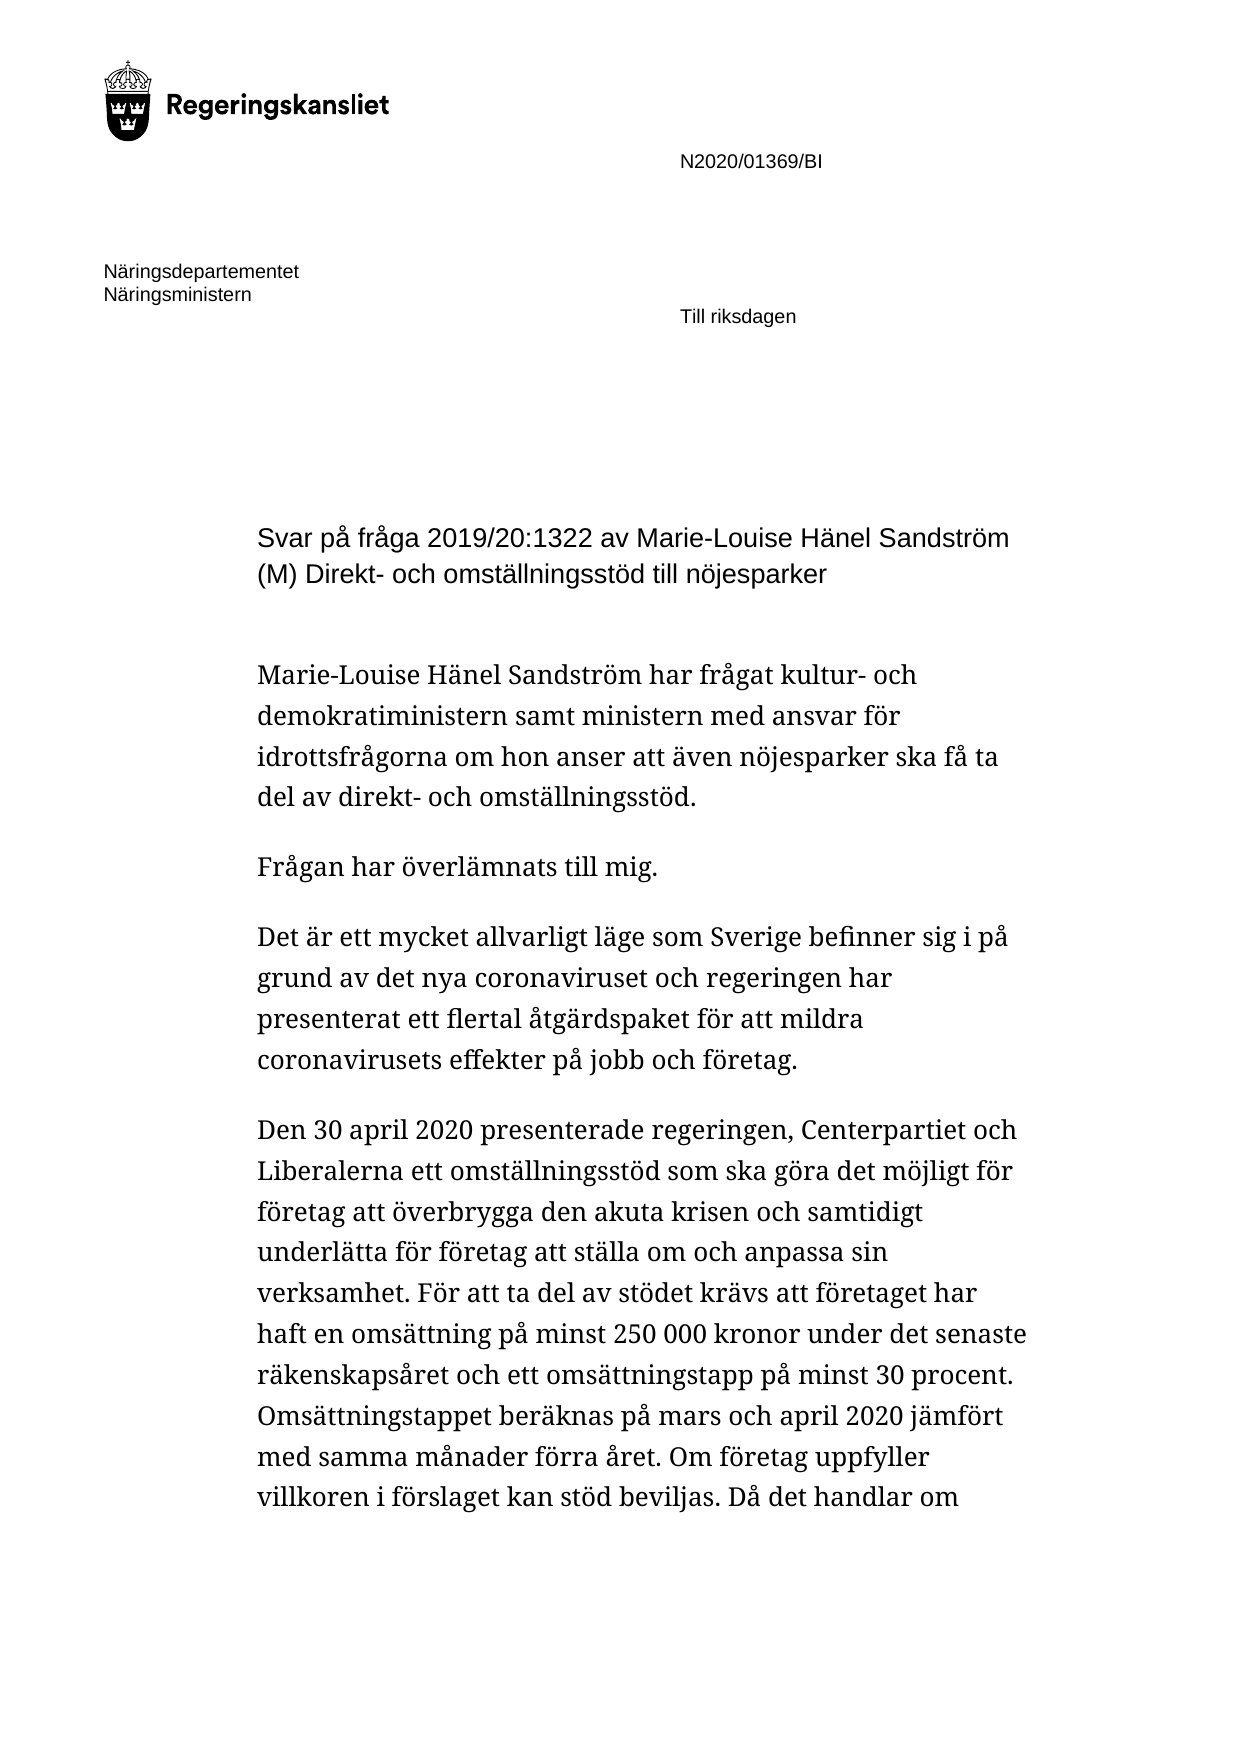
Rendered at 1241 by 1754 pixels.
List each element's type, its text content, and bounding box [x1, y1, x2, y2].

text Det är ett mycket allvarligt läge som Sverige befinner sig i på grund av det nya coronaviruset och regeringen har presenterat ett flertal åtgärdspaket för att mildra coronavirusets effekter på jobb och företag. [257, 919, 1033, 1077]
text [257, 1112, 1033, 1514]
text Frågan har överlämnats till mig. [257, 849, 1033, 884]
title Svar på fråga 2019/20:1322 av Marie-Louise Hänel Sandström (M) Direkt- och omställningsstöd till nöjesparker [257, 522, 1033, 589]
text Marie-Louise Hänel Sandström har frågat kultur- och demokratiministern samt ministern med ansvar för idrottsfrågorna om hon anser att även nöjesparker ska få ta del av direkt- och omställningsstöd. [257, 657, 1033, 814]
